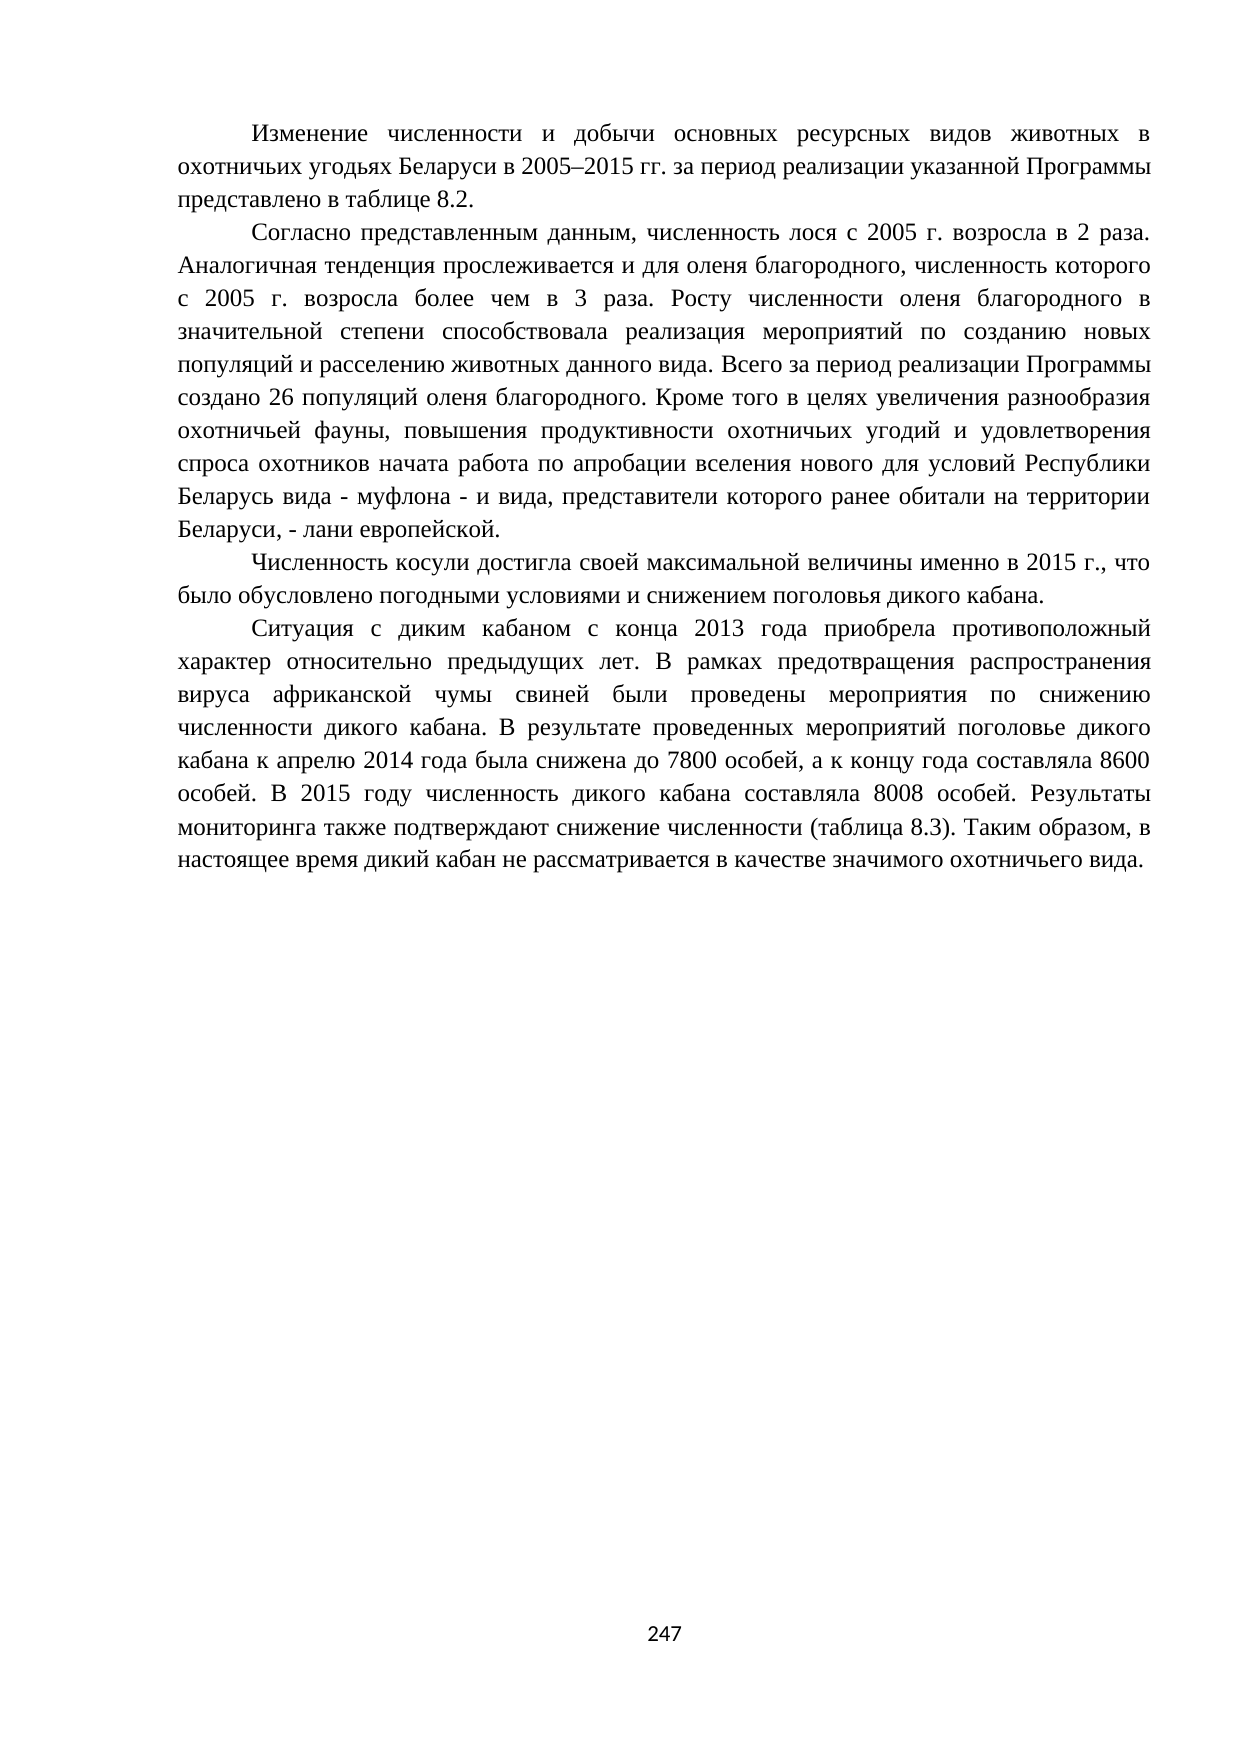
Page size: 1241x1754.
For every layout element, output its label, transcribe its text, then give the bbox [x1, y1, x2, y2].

text Согласно представленным данным, численность лося с 2005 г. возросла в 2 раза. Аналогичная тенденция прослеживается и для оленя благородного, численность которого с 2005 г. возросла более чем в 3 раза. Росту численности оленя благородного в значительной степени способствовала реализация мероприятий по созданию новых популяций и расселению животных данного вида. Всего за период реализации Программы создано 26 популяций оленя благородного. Кроме того в целях увеличения разнообразия охотничьей фауны, повышения продуктивности охотничьих угодий и удовлетворения спроса охотников начата работа по апробации вселения нового для условий Республики Беларусь вида - муфлона - и вида, представители которого ранее обитали на территории Беларуси, - лани европейской. [177, 217, 1152, 543]
text Изменение численности и добычи основных ресурсных видов животных в охотничьих угодьях Беларуси в 2005–2015 гг. за период реализации указанной Программы представлено в таблице 8.2. [177, 118, 1152, 213]
text Ситуация с диким кабаном с конца 2013 года приобрела противоположный характер относительно предыдущих лет. В рамках предотвращения распространения вируса африканской чумы свиней были проведены мероприятия по снижению численности дикого кабана. В результате проведенных мероприятий поголовье дикого кабана к апрелю 2014 года была снижена до 7800 особей, а к концу года составляла 8600 особей. В 2015 году численность дикого кабана составляла 8008 особей. Результаты мониторинга также подтверждают снижение численности (таблица 8.3). Таким образом, в настоящее время дикий кабан не рассматривается в качестве значимого охотничьего вида. [177, 613, 1152, 873]
text Численность косули достигла своей максимальной величины именно в 2015 г., что было обусловлено погодными условиями и снижением поголовья дикого кабана. [177, 547, 1152, 609]
